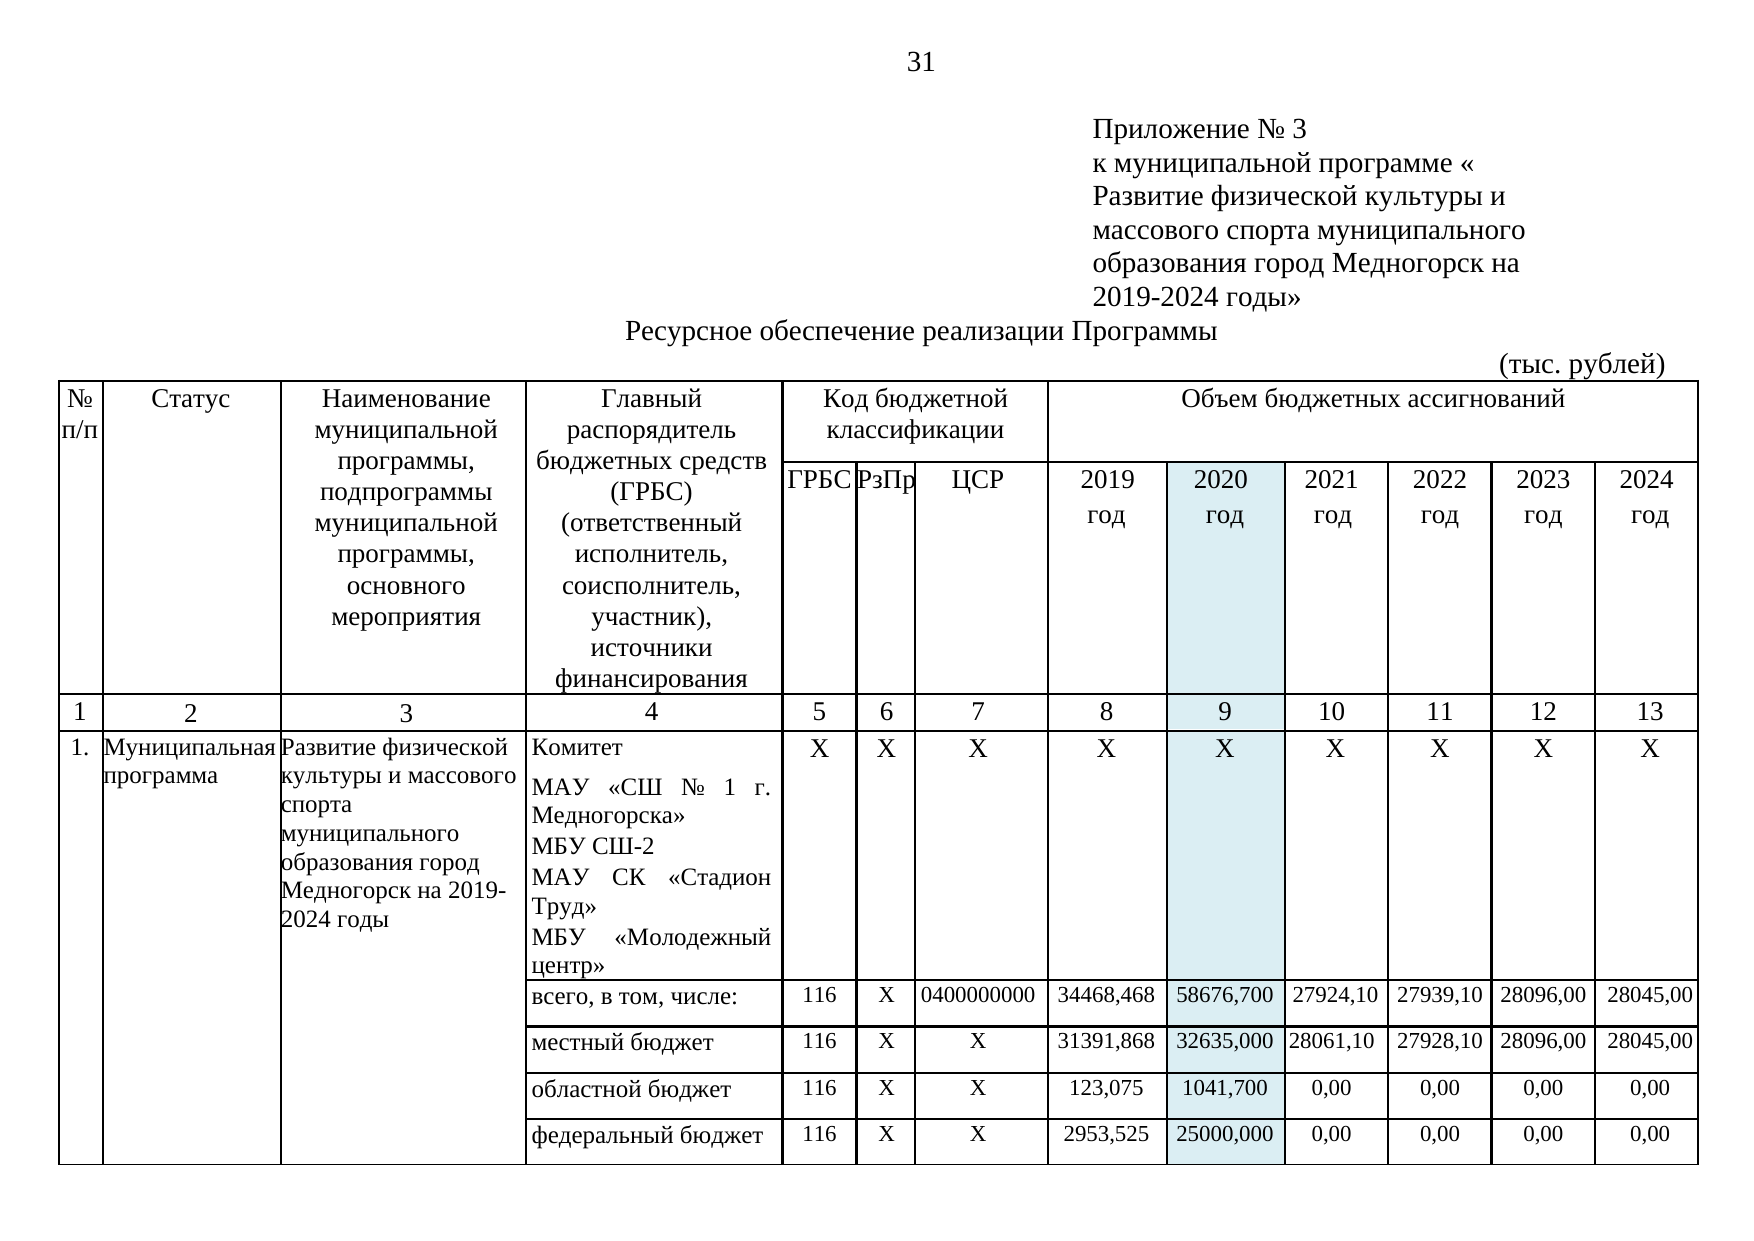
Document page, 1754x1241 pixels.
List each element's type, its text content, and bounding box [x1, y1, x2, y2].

table_header Наименование муниципальной программы, подпрограммы муниципальной программы, основного мероприятия [282, 382, 525, 693]
table_cell Х [1596, 732, 1697, 979]
table_cell 6 [858, 695, 914, 729]
table_cell 0,00 [1286, 1120, 1387, 1164]
table_cell 116 [784, 1028, 855, 1072]
table_cell 28096,00 [1493, 1028, 1594, 1072]
table_header Код бюджетной классификации [784, 382, 1047, 461]
table_cell МАУ СК «Стадион Труд» [527, 860, 781, 919]
table_cell 34468,468 [1049, 981, 1166, 1025]
table_cell Х [858, 981, 914, 1025]
table_cell 27928,10 [1389, 1028, 1490, 1072]
table_cell Х [916, 732, 1047, 979]
table_cell МАУ «СШ № 1 г. Медногорска» [527, 770, 781, 829]
table_cell Х [916, 1028, 1047, 1072]
table_cell Муниципальная программа [104, 732, 280, 1164]
table_cell 116 [784, 1120, 855, 1164]
table_cell 28096,00 [1493, 981, 1594, 1025]
table_cell 7 [916, 695, 1047, 729]
table_cell 2022 [1389, 463, 1490, 496]
table_cell РзПр [858, 463, 914, 693]
table_cell Х [1049, 732, 1166, 979]
table_cell Х [858, 732, 914, 979]
table_cell Х [858, 1028, 914, 1072]
table_cell год [1596, 496, 1697, 693]
table_cell Х [858, 1120, 914, 1164]
table_cell 0,00 [1389, 1074, 1490, 1118]
table_cell 116 [784, 981, 855, 1025]
text (тыс. рублей) [177, 346, 1665, 380]
table_cell Х [1168, 732, 1284, 979]
table_cell МБУ «Молодежный центр» [527, 920, 781, 979]
table_cell 0,00 [1596, 1074, 1697, 1118]
table_cell 5 [784, 695, 855, 729]
table_cell федеральный бюджет [527, 1120, 781, 1164]
table_cell 27939,10 [1389, 981, 1490, 1025]
table_cell 28061,10 [1286, 1028, 1387, 1072]
table_cell 2020 [1168, 463, 1284, 496]
table_cell Х [858, 1074, 914, 1118]
table_cell 1. [60, 732, 102, 1164]
table_cell областной бюджет [527, 1074, 781, 1118]
table_cell 1041,700 [1168, 1074, 1284, 1118]
table_header Приложение № 3 к муниципальной программе « Развитие физической культуры и массового спорта муниципального образования город Медногорск на 2019-2024 годы» [1081, 111, 1576, 313]
table_cell 8 [1049, 695, 1166, 729]
table_cell 32635,000 [1168, 1028, 1284, 1072]
table_cell 27924,10 [1286, 981, 1387, 1025]
table_cell 4 [527, 695, 781, 729]
table_cell 10 [1286, 695, 1387, 729]
table_cell год [1389, 496, 1490, 693]
table_cell ЦСР [916, 463, 1047, 693]
table_header № п/п [60, 382, 102, 693]
table_cell 0400000000 [916, 981, 1047, 1025]
table_cell 116 [784, 1074, 855, 1118]
table_cell 2024 [1596, 463, 1697, 496]
table_cell Развитие физической культуры и массового спорта муниципального образования город Медногорск на 2019-2024 годы [282, 732, 525, 1164]
table_cell местный бюджет [527, 1028, 781, 1072]
table_cell Комитет [527, 732, 781, 769]
table_cell 123,075 [1049, 1074, 1166, 1118]
table_cell Х [916, 1074, 1047, 1118]
table_cell Х [1286, 732, 1387, 979]
table_cell МБУ СШ-2 [527, 829, 781, 860]
table_cell 13 [1596, 695, 1697, 729]
table_header Объем бюджетных ассигнований [1049, 382, 1697, 461]
table_cell Х [916, 1120, 1047, 1164]
table_cell всего, в том, числе: [527, 981, 781, 1025]
table_cell ГРБС [784, 463, 855, 693]
table_cell 0,00 [1286, 1074, 1387, 1118]
table_cell 58676,700 [1168, 981, 1284, 1025]
table_cell 2021 [1286, 463, 1387, 496]
table_cell 9 [1168, 695, 1284, 729]
table_cell 2019 [1049, 463, 1166, 496]
table_cell 3 [282, 695, 525, 729]
table_cell 25000,000 [1168, 1120, 1284, 1164]
table_header Главный распорядитель бюджетных средств (ГРБС) (ответственный исполнитель, соисполнитель, участник), источники финансирования [527, 382, 781, 693]
table_header Статус [104, 382, 280, 693]
text Ресурсное обеспечение реализации Программы [177, 313, 1665, 346]
table_cell год [1493, 496, 1594, 693]
table_cell 2 [104, 695, 280, 729]
table_cell год [1168, 496, 1284, 693]
table_cell 0,00 [1493, 1120, 1594, 1164]
table_cell 1 [60, 695, 102, 729]
table_cell Х [1493, 732, 1594, 979]
table_cell Х [1389, 732, 1490, 979]
table_cell 2023 [1493, 463, 1594, 496]
table_cell 12 [1493, 695, 1594, 729]
table_cell 28045,00 [1596, 981, 1697, 1025]
table_cell 2953,525 [1049, 1120, 1166, 1164]
table_cell 11 [1389, 695, 1490, 729]
table_cell 0,00 [1389, 1120, 1490, 1164]
table_cell Х [784, 732, 855, 979]
table_cell 0,00 [1596, 1120, 1697, 1164]
table_cell год [1049, 496, 1166, 693]
table_cell 31391,868 [1049, 1028, 1166, 1072]
table_cell 0,00 [1493, 1074, 1594, 1118]
table_cell год [1286, 496, 1387, 693]
table_cell 28045,00 [1596, 1028, 1697, 1072]
